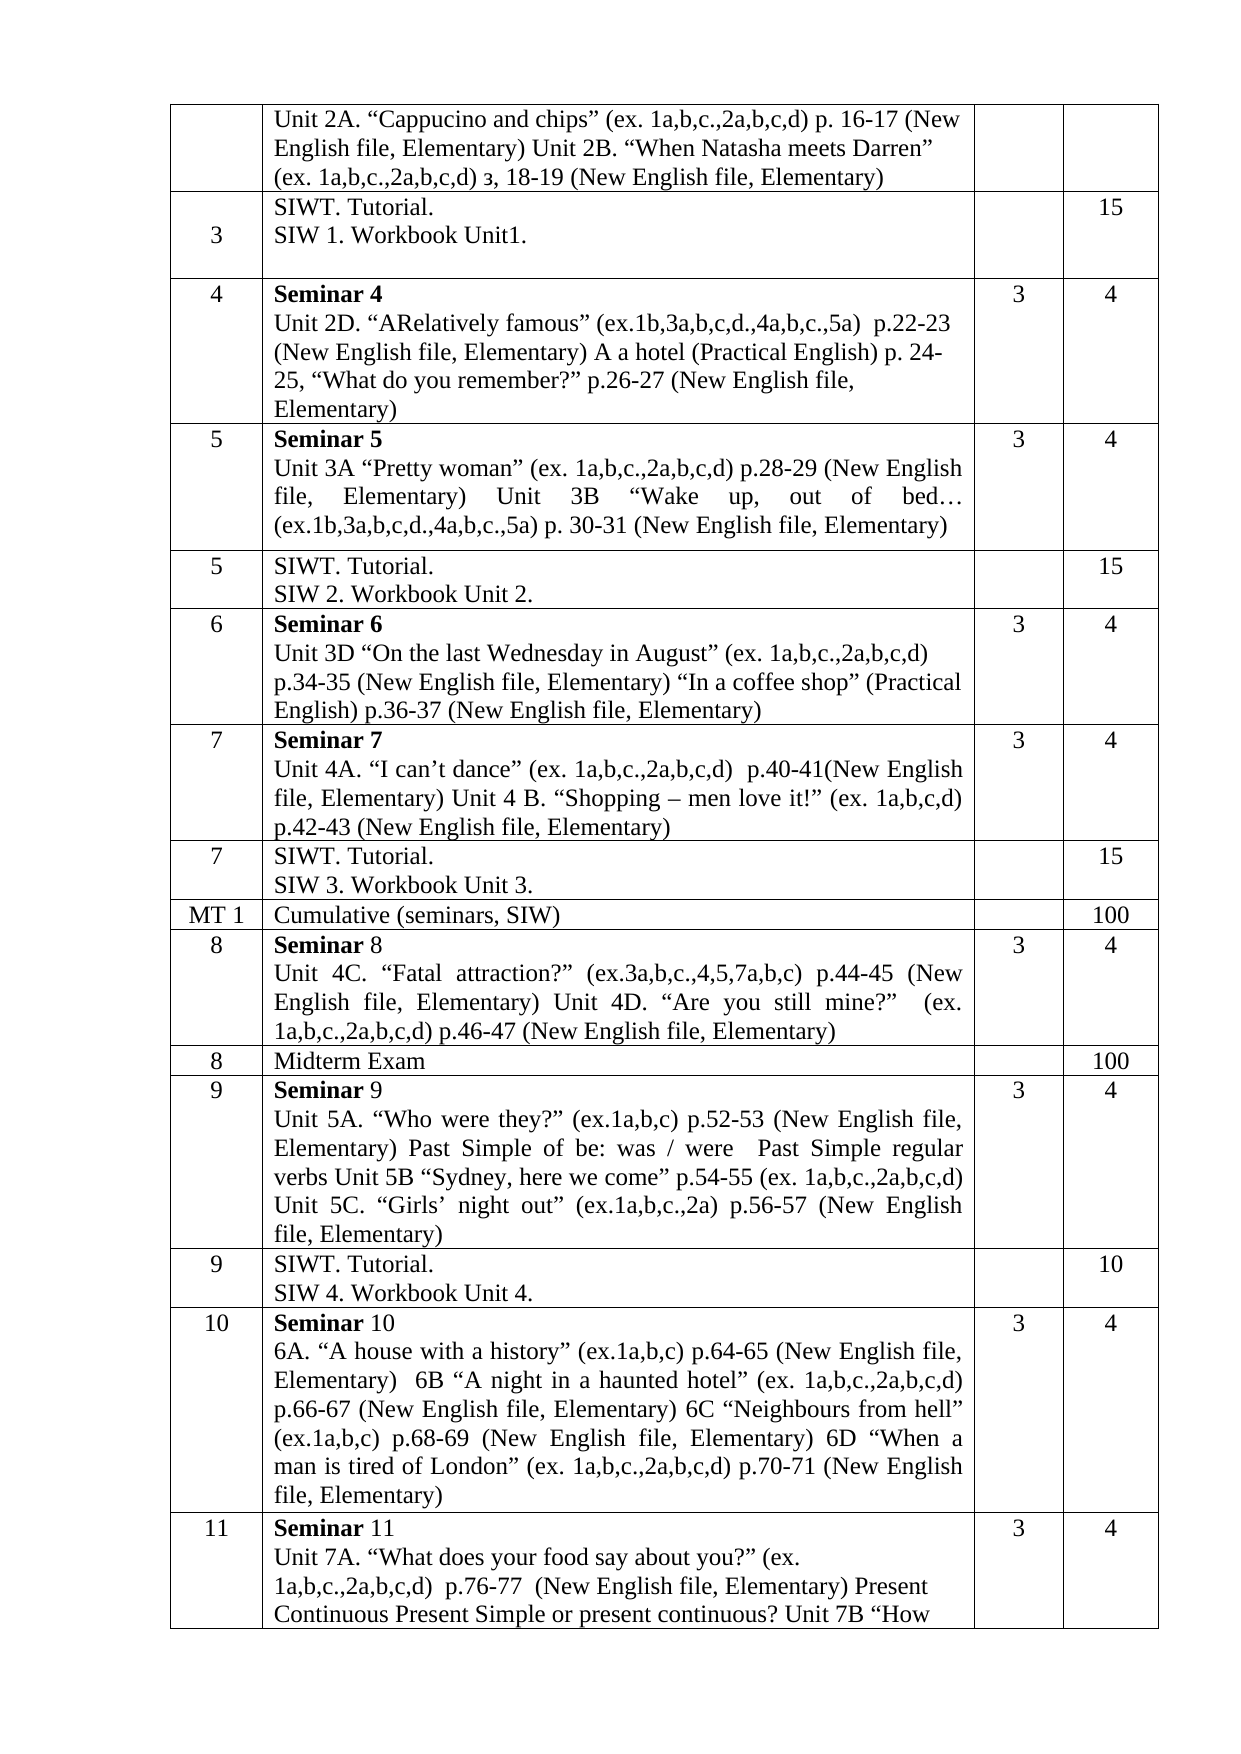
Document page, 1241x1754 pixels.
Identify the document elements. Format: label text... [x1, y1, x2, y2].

table_cell 10 [1064, 1249, 1158, 1307]
table_cell 100 [1064, 1046, 1158, 1074]
table_cell 4 [1064, 105, 1158, 191]
table_cell 9 [171, 1076, 262, 1248]
table_cell Midterm Exam [263, 1046, 974, 1074]
table_cell 3 [975, 1308, 1063, 1512]
table_cell 3 [975, 279, 1063, 423]
table_cell SIWT. Tutorial. SIW 1. Workbook Unit1. [263, 192, 974, 278]
table_cell 3 [975, 725, 1063, 840]
table_cell 8 [171, 1046, 262, 1074]
table_cell [975, 841, 1063, 899]
table_cell 4 [1064, 930, 1158, 1045]
table_cell Seminar 5 Unit 3A “Pretty woman” (ex. 1a,b,c.,2a,b,c,d) p.28-29 (New English file, Elementary) Unit 3B “Wake up, out of bed…(ex.1b,3a,b,c,d.,4a,b,c.,5a) p. 30-31 (New English file, Elementary) [263, 424, 974, 550]
table_cell 4 [1064, 725, 1158, 840]
table_cell 3 [975, 930, 1063, 1045]
table_cell 4 [1064, 279, 1158, 423]
table_cell Seminar 9 Unit 5A. “Who were they?” (ex.1a,b,c) p.52-53 (New English file, Elementary) Past Simple of be: was / were Past Simple regular verbs Unit 5B “Sydney, here we come” p.54-55 (ex. 1a,b,c.,2a,b,c,d) Unit . “Girls’ night out” (ex.1a,b,c.,2a) p.56-57 (New English file, Elementary) [263, 1076, 974, 1248]
table_cell 7 [171, 725, 262, 840]
table_cell 4 [171, 279, 262, 423]
table_cell 11 [171, 1513, 262, 1628]
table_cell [263, 1513, 974, 1628]
table_cell Seminar 6 Unit 3D “On the last Wednesday in August” (ex. 1a,b,c.,2a,b,c,d) p.34-35 (New English file, Elementary) “In a coffee shop” (Practical English) p.36-37 (New English file, Elementary) [263, 609, 974, 724]
table_cell MT 1 [171, 900, 262, 929]
table_cell 4 [1064, 609, 1158, 724]
table_cell [975, 551, 1063, 608]
table_cell Cumulative (seminars, SIW) [263, 900, 974, 929]
table_cell 4 [1064, 1076, 1158, 1248]
table_cell Seminar 10 6A. “A house with a history” (ex.1a,b,c) p.64-65 (New English file, Elementary) 6B “A night in a haunted hotel” (ex. 1a,b,c.,2a,b,c,d) p.66-67 (New English file, Elementary) 6C “Neighbours from hell” (ex.1a,b,c) p.68-69 (New English file, Elementary) 6D “When a man is tired of London” (ex. 1a,b,c.,2a,b,c,d) p.70-71 (New English file, Elementary) [263, 1308, 974, 1512]
table_cell 3 [171, 105, 262, 191]
table_cell 4 [1064, 1513, 1158, 1628]
table_cell SIWT. Tutorial. SIW 2. Workbook Unit 2. [263, 551, 974, 608]
table_cell 3 [975, 1076, 1063, 1248]
table_cell [975, 192, 1063, 278]
table_cell 9 [171, 1249, 262, 1307]
table_cell 3 [975, 609, 1063, 724]
table_cell [975, 900, 1063, 929]
table_cell 15 [1064, 841, 1158, 899]
table_cell SIWT. Tutorial. SIW 4. Workbook Unit 4. [263, 1249, 974, 1307]
table_cell 100 [1064, 900, 1158, 929]
table_cell 3 [975, 105, 1063, 191]
table_cell 6 [171, 609, 262, 724]
table_cell 3 [975, 1513, 1063, 1628]
table_cell 5 [171, 424, 262, 550]
table_cell [975, 1249, 1063, 1307]
table_cell Seminar 8 Unit . “Fatal attraction?” (ex.3a,b,c.,4,5,7a,b,c) p.44-45 (New English file, Elementary) Unit 4D. “Are you still mine?” (ex. 1a,b,c.,2a,b,c,d) p.46-47 (New English file, Elementary) [263, 930, 974, 1045]
table_cell 15 [1064, 551, 1158, 608]
table_cell 5 [171, 551, 262, 608]
table_cell [975, 1046, 1063, 1074]
table_cell 10 [171, 1308, 262, 1512]
table_cell 4 [1064, 1308, 1158, 1512]
table_cell 3 [171, 192, 262, 278]
table_cell Seminar 7 Unit 4A. “I can’t dance” (ex. 1a,b,c.,2a,b,c,d) p.40-41(New English file, Elementary) Unit 4 B. “Shopping – men love it!” (ex. 1a,b,c,d) p.42-43 (New English file, Elementary) [263, 725, 974, 840]
table_cell 8 [171, 930, 262, 1045]
table_cell 3 [975, 424, 1063, 550]
table_cell Seminar 4 Unit 2D. “ARelatively famous” (ex.1b,3a,b,c,d.,4a,b,c.,5a) p.22-23 (New English file, Elementary) A a hotel (Practical English) p. 24-25, “What do you remember?” p.26-27 (New English file, Elementary) [263, 279, 974, 423]
table_cell SIWT. Tutorial. SIW 3. Workbook Unit 3. [263, 841, 974, 899]
table_cell 4 [1064, 424, 1158, 550]
table_cell 7 [171, 841, 262, 899]
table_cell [263, 105, 974, 191]
table_cell 15 [1064, 192, 1158, 278]
